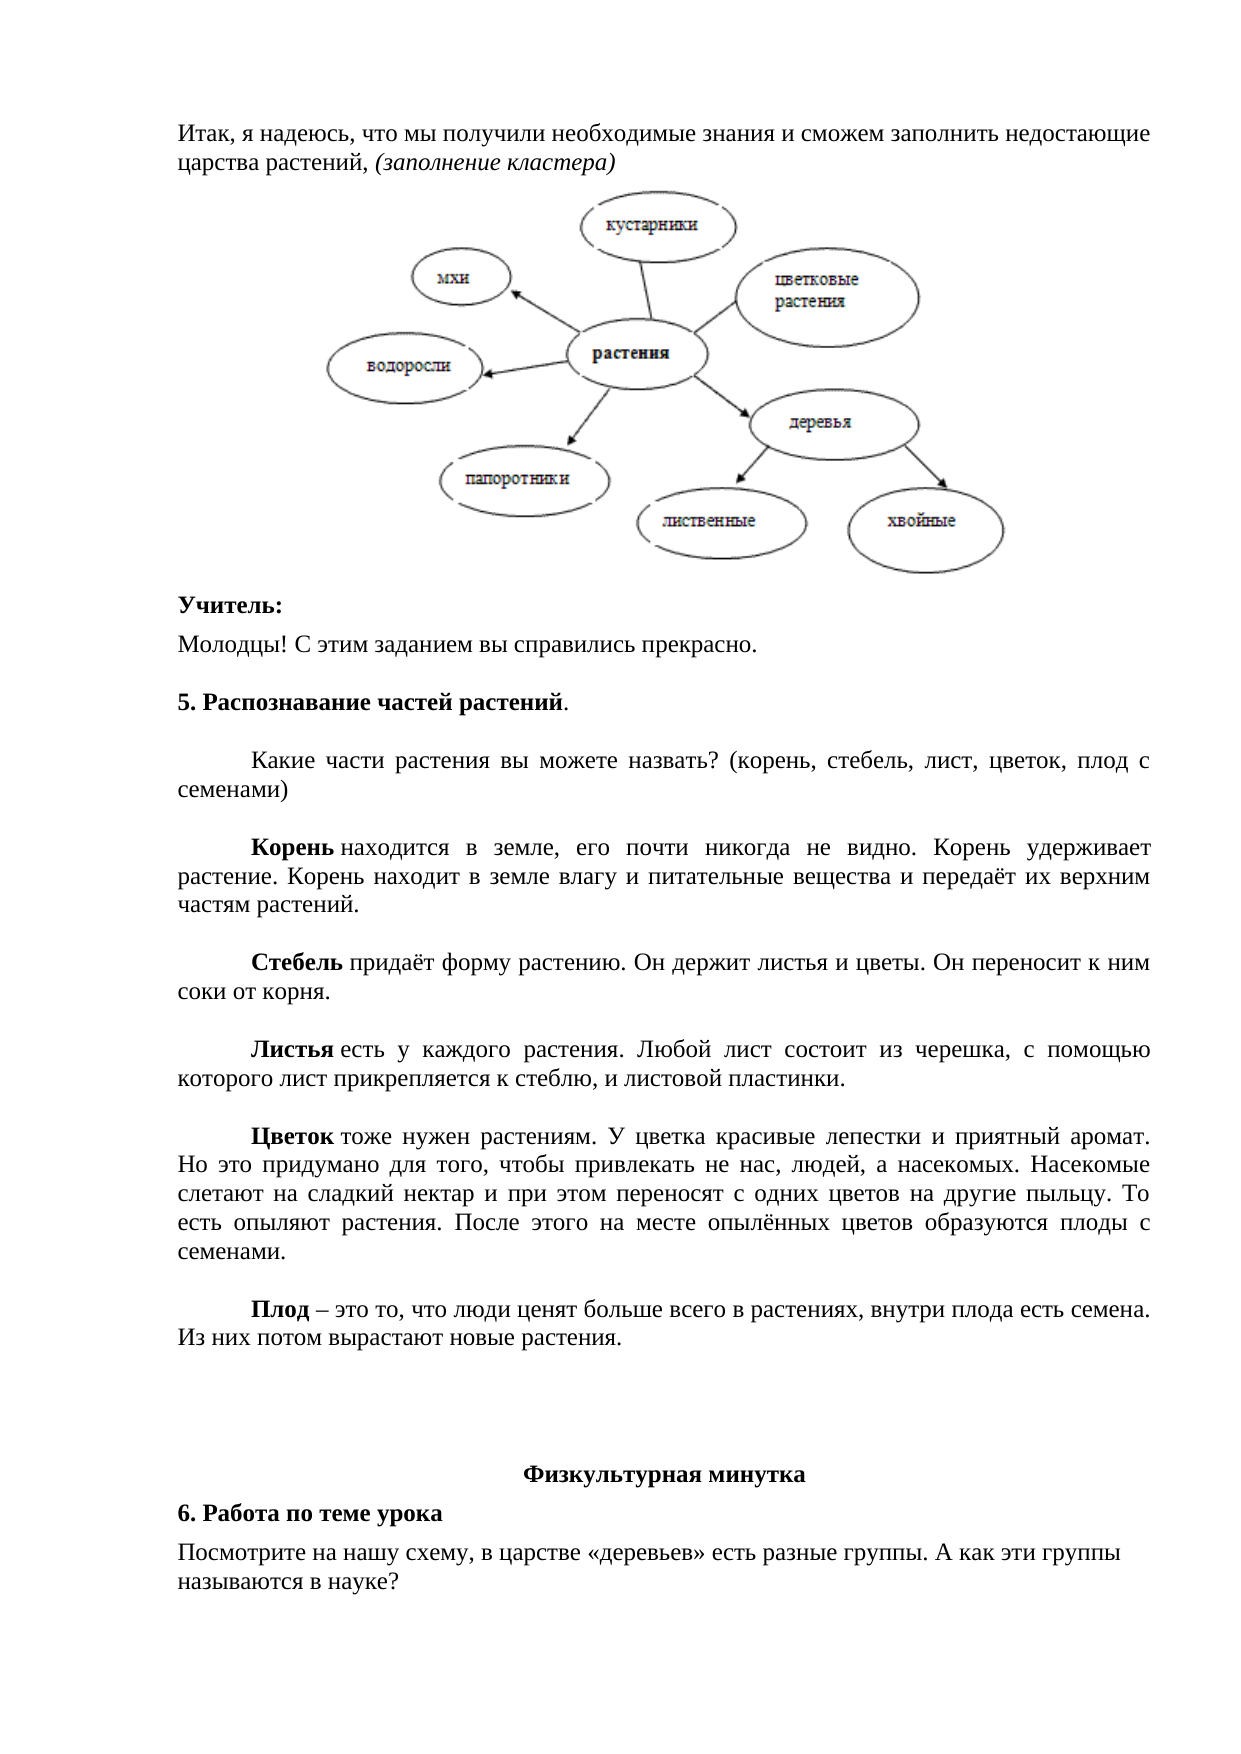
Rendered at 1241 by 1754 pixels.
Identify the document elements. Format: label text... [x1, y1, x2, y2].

text Корень находится в земле, его почти никогда не видно. Корень удерживает растение. Корень находит в земле влагу и питательные вещества и передаёт их верхним частям растений. [177, 832, 1152, 918]
text Молодцы! С этим заданием вы справились прекрасно. [177, 629, 1152, 658]
text Посмотрите на нашу схему, в царстве «деревьев» есть разные группы. А как эти группы называются в науке? [177, 1537, 1152, 1594]
text Плод – это то, что люди ценят больше всего в растениях, внутри плода есть семена. Из них потом вырастают новые растения. [177, 1294, 1152, 1351]
text 5. Распознавание частей растений. [177, 687, 1152, 716]
text Учитель: [177, 590, 1152, 619]
text 6. Работа по теме урока [177, 1498, 1152, 1527]
text Цветок тоже нужен растениям. У цветка красивые лепестки и приятный аромат. Но это придумано для того, чтобы привлекать не нас, людей, а насекомых. Насекомые слетают на сладкий нектар и при этом переносят с одних цветов на другие пыльцу. То есть опыляют растения. После этого на месте опылённых цветов образуются плоды с семенами. [177, 1121, 1152, 1264]
text Стебель придаёт форму растению. Он держит листья и цветы. Он переносит к ним соки от корня. [177, 947, 1152, 1005]
text Листья есть у каждого растения. Любой лист состоит из черешка, с помощью которого лист прикрепляется к стеблю, и листовой пластинки. [177, 1034, 1152, 1092]
picture [322, 186, 1007, 580]
text Какие части растения вы можете назвать? (корень, стебель, лист, цветок, плод с семенами) [177, 745, 1152, 803]
text Физкультурная минутка [177, 1459, 1152, 1487]
text Итак, я надеюсь, что мы получили необходимые знания и сможем заполнить недостающие царства растений, (заполнение кластера) [177, 118, 1152, 176]
